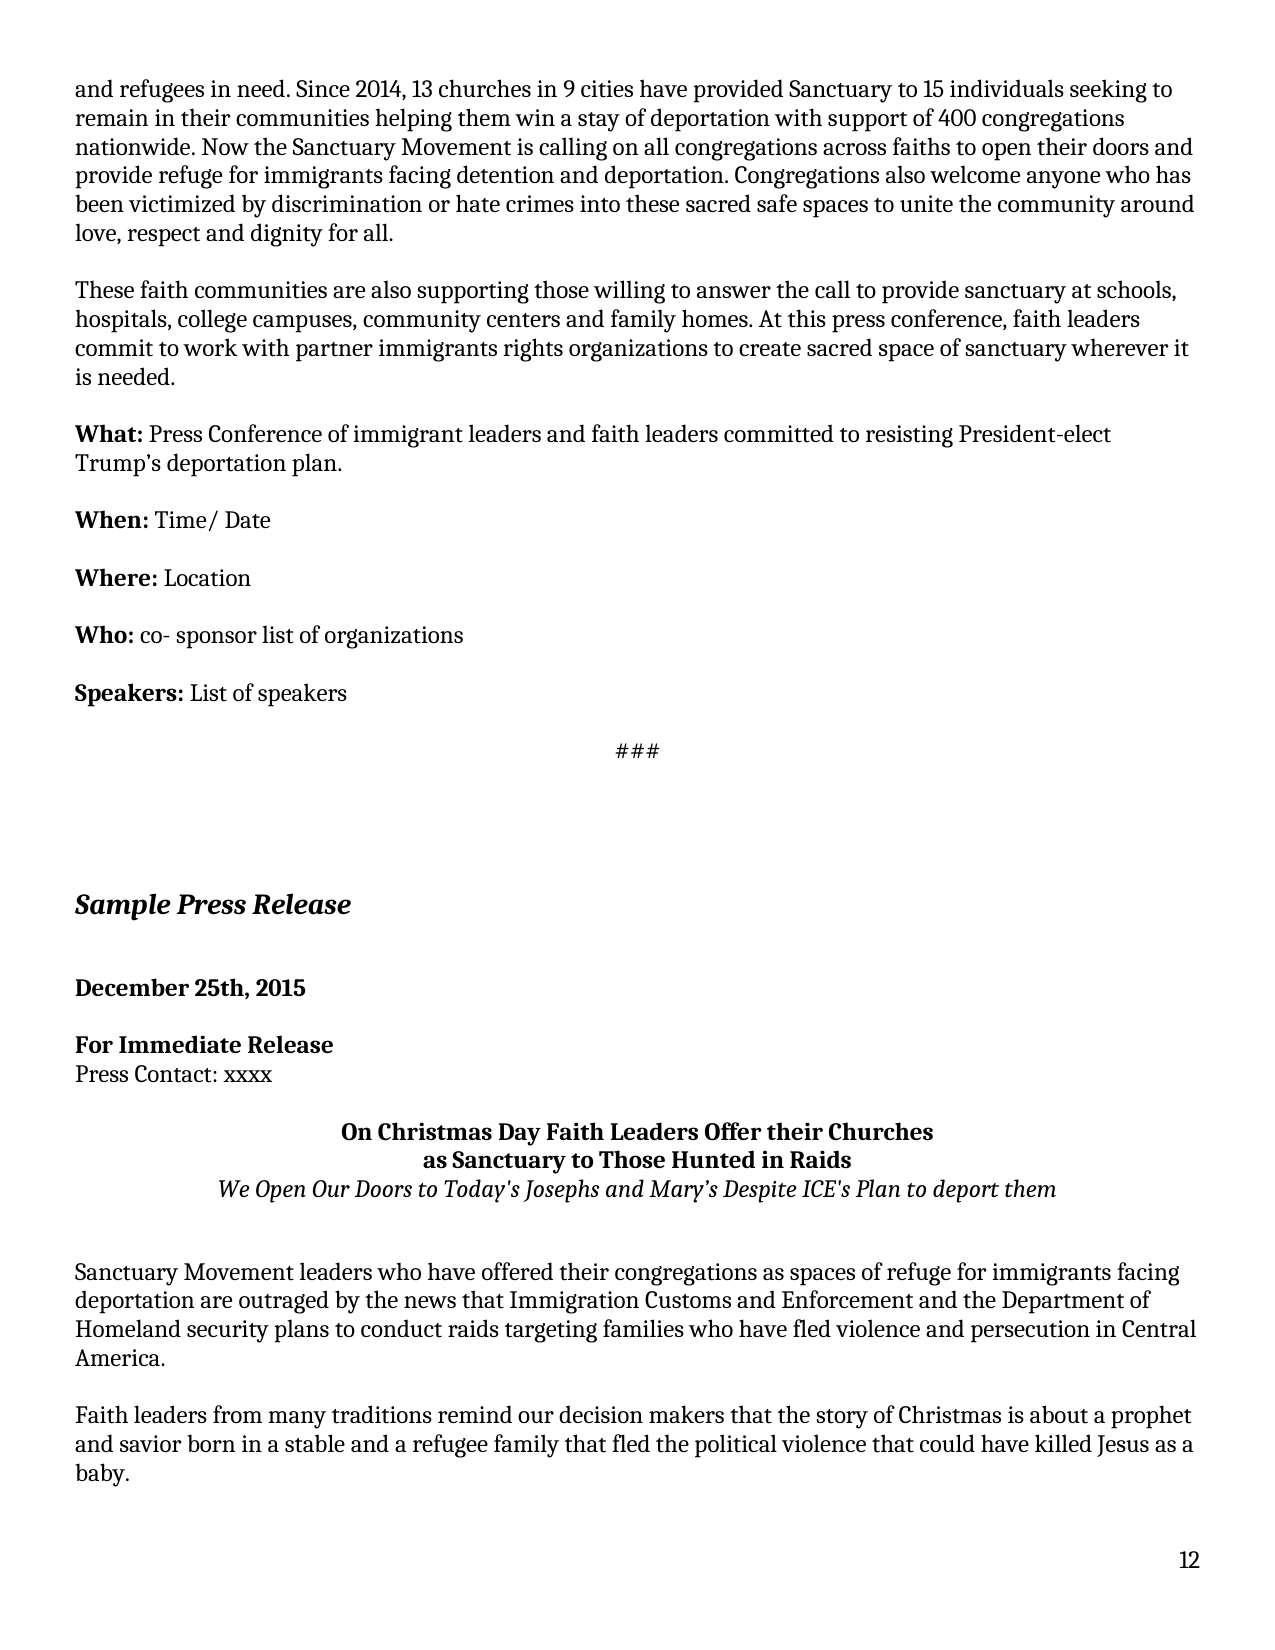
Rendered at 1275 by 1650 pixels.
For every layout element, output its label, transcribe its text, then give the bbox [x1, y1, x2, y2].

text What: Press Conference of immigrant leaders and faith leaders committed to resisting President-elect Trump’s deportation plan. [75, 420, 1200, 477]
text ### [75, 736, 1200, 765]
text We Open Our Doors to Today's Josephs and Mary’s Despite ICE's Plan to deport them [75, 1175, 1200, 1204]
text Where: Location [75, 564, 1200, 592]
text Who: co- sponsor list of organizations [75, 621, 1200, 650]
text When: Time/ Date [75, 506, 1200, 535]
text as Sanctuary to Those Hunted in Raids [75, 1146, 1200, 1175]
text Sample Press Release [75, 888, 1200, 922]
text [75, 75, 1200, 247]
text Faith leaders from many traditions remind our decision makers that the story of Christmas is about a prophet and savior born in a stable and a refugee family that fled the political violence that could have killed Jesus as a baby. [75, 1401, 1200, 1488]
text Sanctuary Movement leaders who have offered their congregations as spaces of refuge for immigrants facing deportation are outraged by the news that Immigration Customs and Enforcement and the Department of Homeland security plans to conduct raids targeting families who have fled violence and persecution in Central America. [75, 1258, 1200, 1373]
text Press Contact: xxxx [75, 1060, 1200, 1089]
text December 25th, 2015 [75, 974, 1200, 1003]
text For Immediate Release [75, 1031, 1200, 1060]
text Speakers: List of speakers [75, 679, 1200, 707]
text These faith communities are also supporting those willing to answer the call to provide sanctuary at schools, hospitals, college campuses, community centers and family homes. At this press conference, faith leaders commit to work with partner immigrants rights organizations to create sacred space of sanctuary wherever it is needed. [75, 276, 1200, 391]
text On Christmas Day Faith Leaders Offer their Churches [75, 1118, 1200, 1146]
